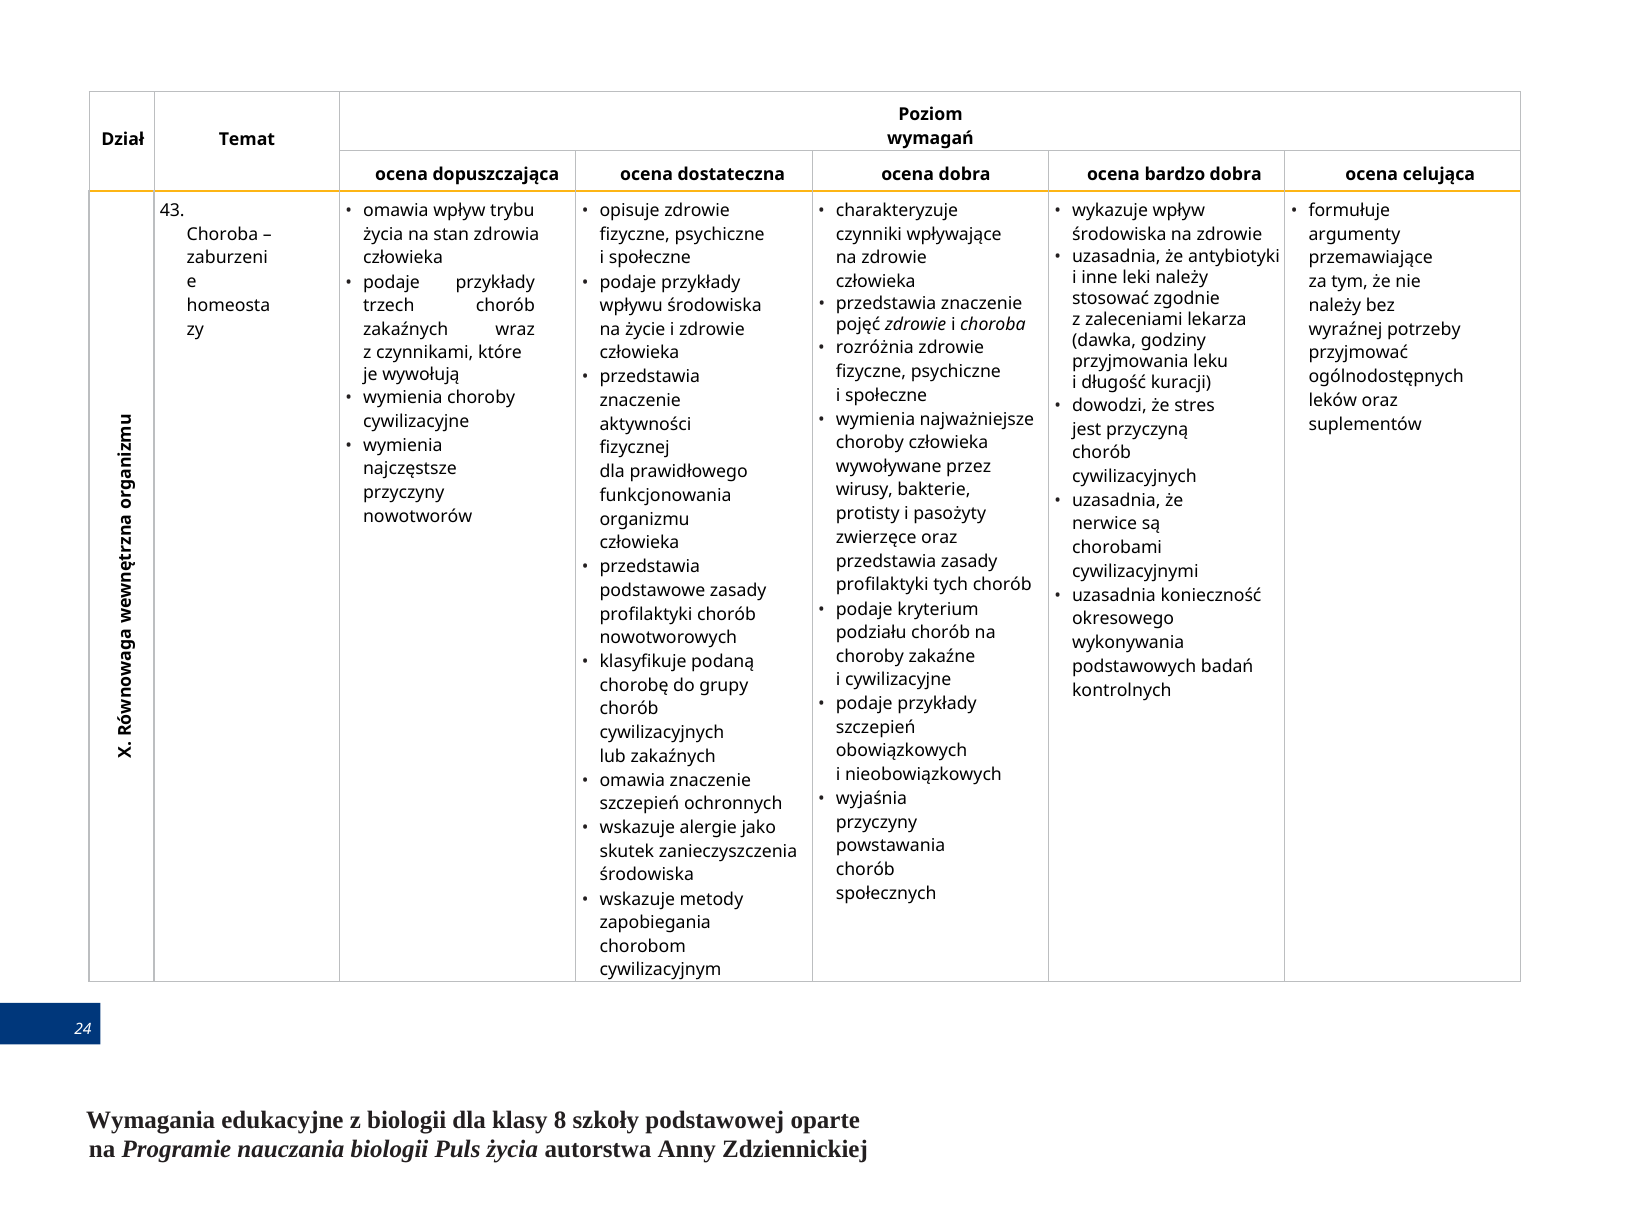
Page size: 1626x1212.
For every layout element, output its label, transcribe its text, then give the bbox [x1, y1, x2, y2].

table_header Dział [90, 92, 154, 189]
table_cell formułuje argumenty przemawiające za tym, że nie należy bez wyraźnej potrzeby przyjmować ogólnodostępnych leków oraz suplementów [1285, 192, 1520, 981]
table_cell 43. Choroba – zaburzenie homeostazy [155, 192, 339, 981]
table_cell ocena dobra [813, 151, 1048, 189]
table_cell charakteryzuje czynniki wpływające na zdrowie człowieka przedstawia znaczenie pojęć zdrowie i choroba rozróżnia zdrowie fizyczne, psychiczne i społeczne wymienia najważniejsze choroby człowieka wywoływane przez wirusy, bakterie, protisty i pasożyty zwierzęce oraz przedstawia zasady profilaktyki tych chorób podaje kryterium podziału chorób na choroby zakaźne i cywilizacyjne podaje przykłady szczepień obowiązkowych i nieobowiązkowych wyjaśnia przyczyny powstawania chorób społecznych [813, 192, 1048, 981]
table_cell wykazuje wpływ środowiska na zdrowie uzasadnia, że antybiotyki i inne leki należy stosować zgodnie z zaleceniami lekarza (dawka, godziny przyjmowania leku i długość kuracji) dowodzi, że stres jest przyczyną chorób cywilizacyjnych uzasadnia, że nerwice są chorobami cywilizacyjnymi uzasadnia konieczność okresowego wykonywania podstawowych badań kontrolnych [1049, 192, 1284, 981]
table_cell X. Równowaga wewnętrzna organizmu [90, 192, 153, 981]
table_cell ocena dostateczna [576, 151, 812, 189]
table_header Temat [155, 92, 339, 189]
table_cell ocena celująca [1285, 151, 1520, 189]
table_cell opisuje zdrowie fizyczne, psychiczne i społeczne podaje przykłady wpływu środowiska na życie i zdrowie człowieka przedstawia znaczenie aktywności fizycznej dla prawidłowego funkcjonowania organizmu człowieka przedstawia podstawowe zasady profilaktyki chorób nowotworowych klasyfikuje podaną chorobę do grupy chorób cywilizacyjnych lub zakaźnych omawia znaczenie szczepień ochronnych wskazuje alergie jako skutek zanieczyszczenia środowiska wskazuje metody zapobiegania chorobom cywilizacyjnym [576, 192, 812, 981]
table_cell omawia wpływ trybu życia na stan zdrowia człowieka podaje przykłady trzech chorób zakaźnych wraz z czynnikami, które je wywołują wymienia choroby cywilizacyjne wymienia najczęstsze przyczyny nowotworów [340, 192, 575, 981]
table_header Poziom wymagań [340, 92, 1520, 150]
text Wymagania edukacyjne z biologii dla klasy 8 szkoły podstawowej oparte na Programie nauczania biologii Puls życia autorstwa Anny Zdziennickiej [860, 1105, 1521, 1163]
table_cell ocena bardzo dobra [1049, 151, 1284, 189]
table_cell ocena dopuszczająca [340, 151, 575, 189]
